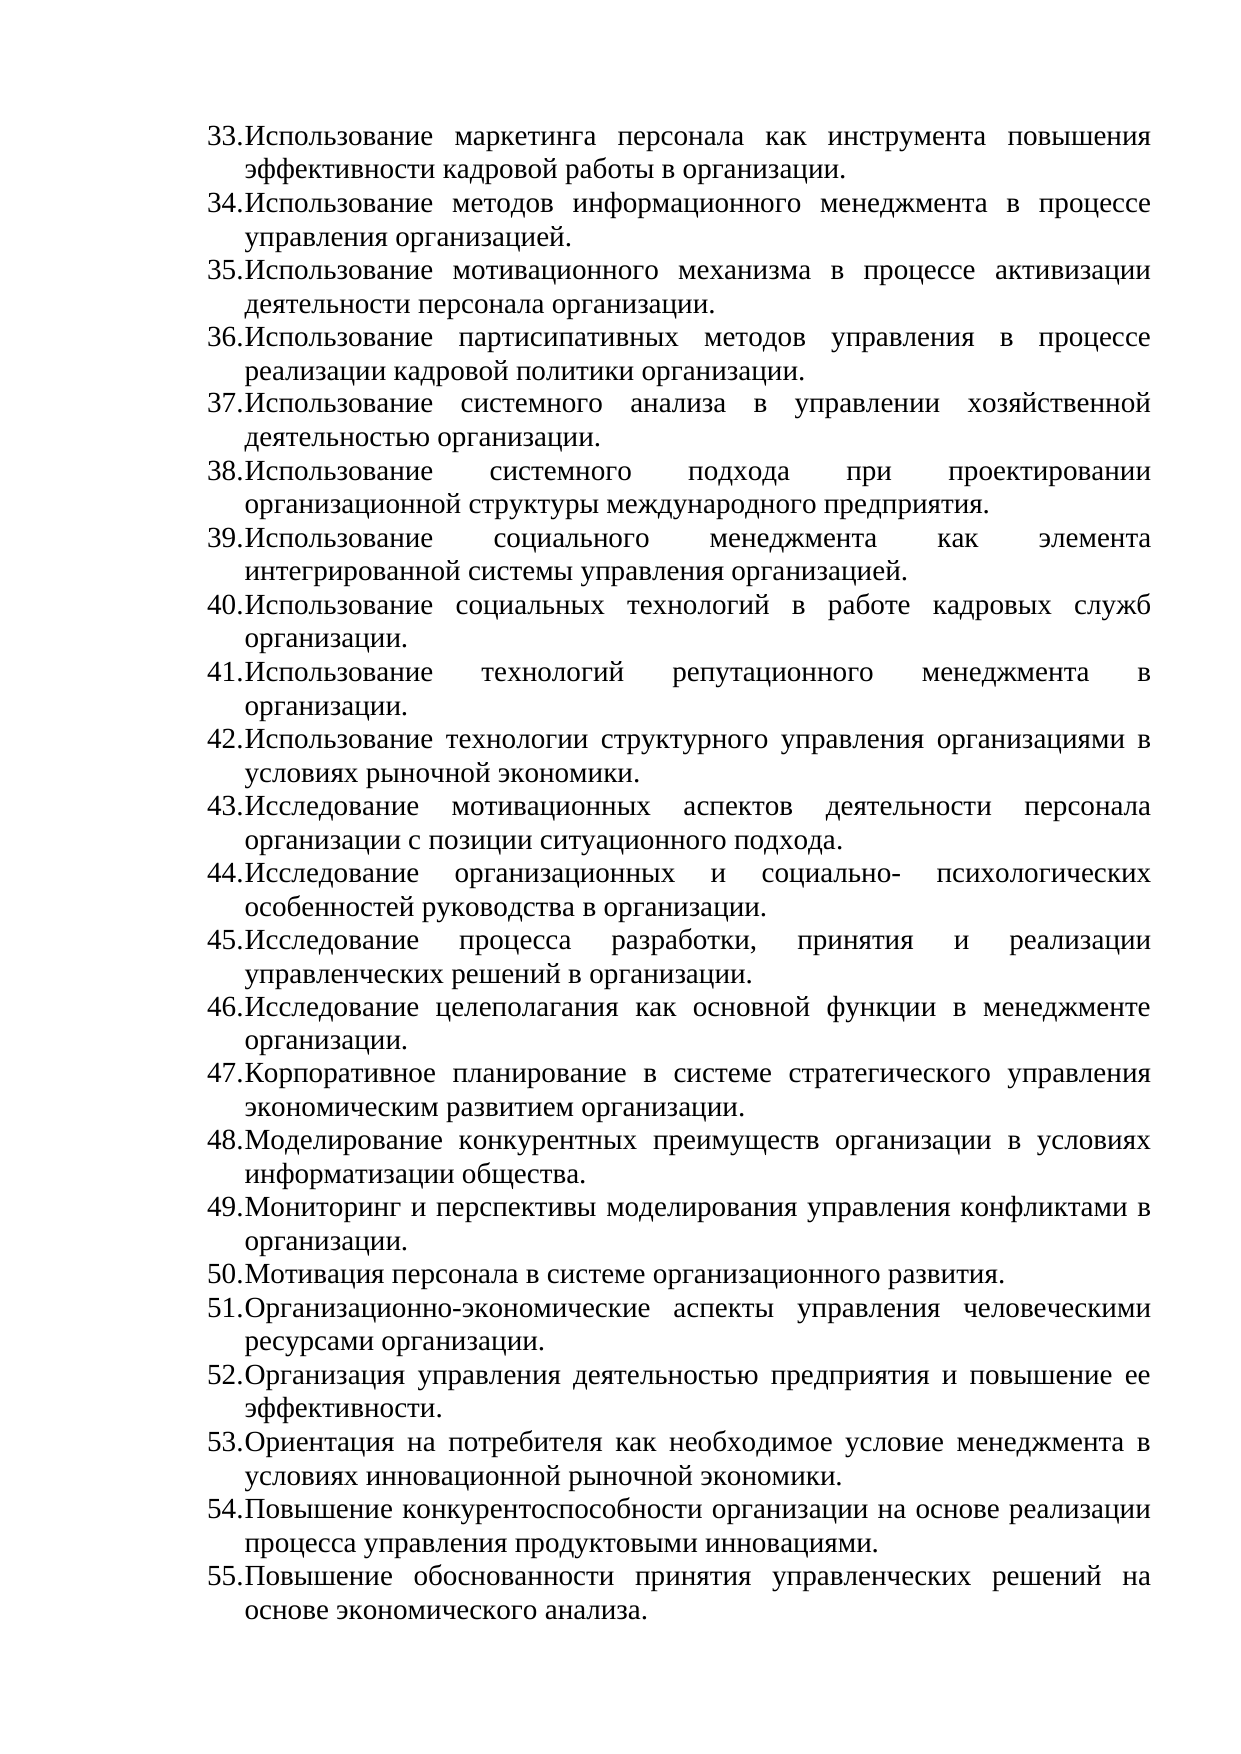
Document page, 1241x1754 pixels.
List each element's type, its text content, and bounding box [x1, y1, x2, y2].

list Исследование целеполагания как основной функции в менеджменте организации. [207, 989, 1152, 1056]
list Использование партисипативных методов управления в процессе реализации кадровой политики организации. [207, 319, 1152, 386]
list Повышение конкурентоспособности организации на основе реализации процесса управления продуктовыми инновациями. [207, 1491, 1152, 1558]
list Организационно-экономические аспекты управления человеческими ресурсами организации. [207, 1290, 1152, 1357]
list Использование мотивационного механизма в процессе активизации деятельности персонала организации. [207, 252, 1152, 319]
list Моделирование конкурентных преимуществ организации в условиях информатизации общества. [207, 1122, 1152, 1189]
list Мониторинг и перспективы моделирования управления конфликтами в организации. [207, 1189, 1152, 1256]
list Использование маркетинга персонала как инструмента повышения эффективности кадровой работы в организации. [207, 118, 1152, 185]
list Использование системного анализа в управлении хозяйственной деятельностью организации. [207, 386, 1152, 453]
list Использование социальных технологий в работе кадровых служб организации. [207, 587, 1152, 654]
list Использование методов информационного менеджмента в процессе управления организацией. [207, 185, 1152, 252]
list Исследование мотивационных аспектов деятельности персонала организации с позиции ситуационного подхода. [207, 788, 1152, 855]
list Ориентация на потребителя как необходимое условие менеджмента в условиях инновационной рыночной экономики. [207, 1424, 1152, 1491]
list Использование технологии структурного управления организациями в условиях рыночной экономики. [207, 721, 1152, 788]
list Использование социального менеджмента как элемента интегрированной системы управления организацией. [207, 520, 1152, 587]
list Повышение обоснованности принятия управленческих решений на основе экономического анализа. [207, 1558, 1152, 1625]
list Исследование процесса разработки, принятия и реализации управленческих решений в организации. [207, 922, 1152, 989]
list Корпоративное планирование в системе стратегического управления экономическим развитием организации. [207, 1056, 1152, 1122]
list Мотивация персонала в системе организационного развития. [207, 1256, 1152, 1290]
list Организация управления деятельностью предприятия и повышение ее эффективности. [207, 1357, 1152, 1424]
list Использование системного подхода при проектировании организационной структуры международного предприятия. [207, 453, 1152, 520]
list Исследование организационных и социально- психологических особенностей руководства в организации. [207, 855, 1152, 922]
list Использование технологий репутационного менеджмента в организации. [207, 654, 1152, 721]
